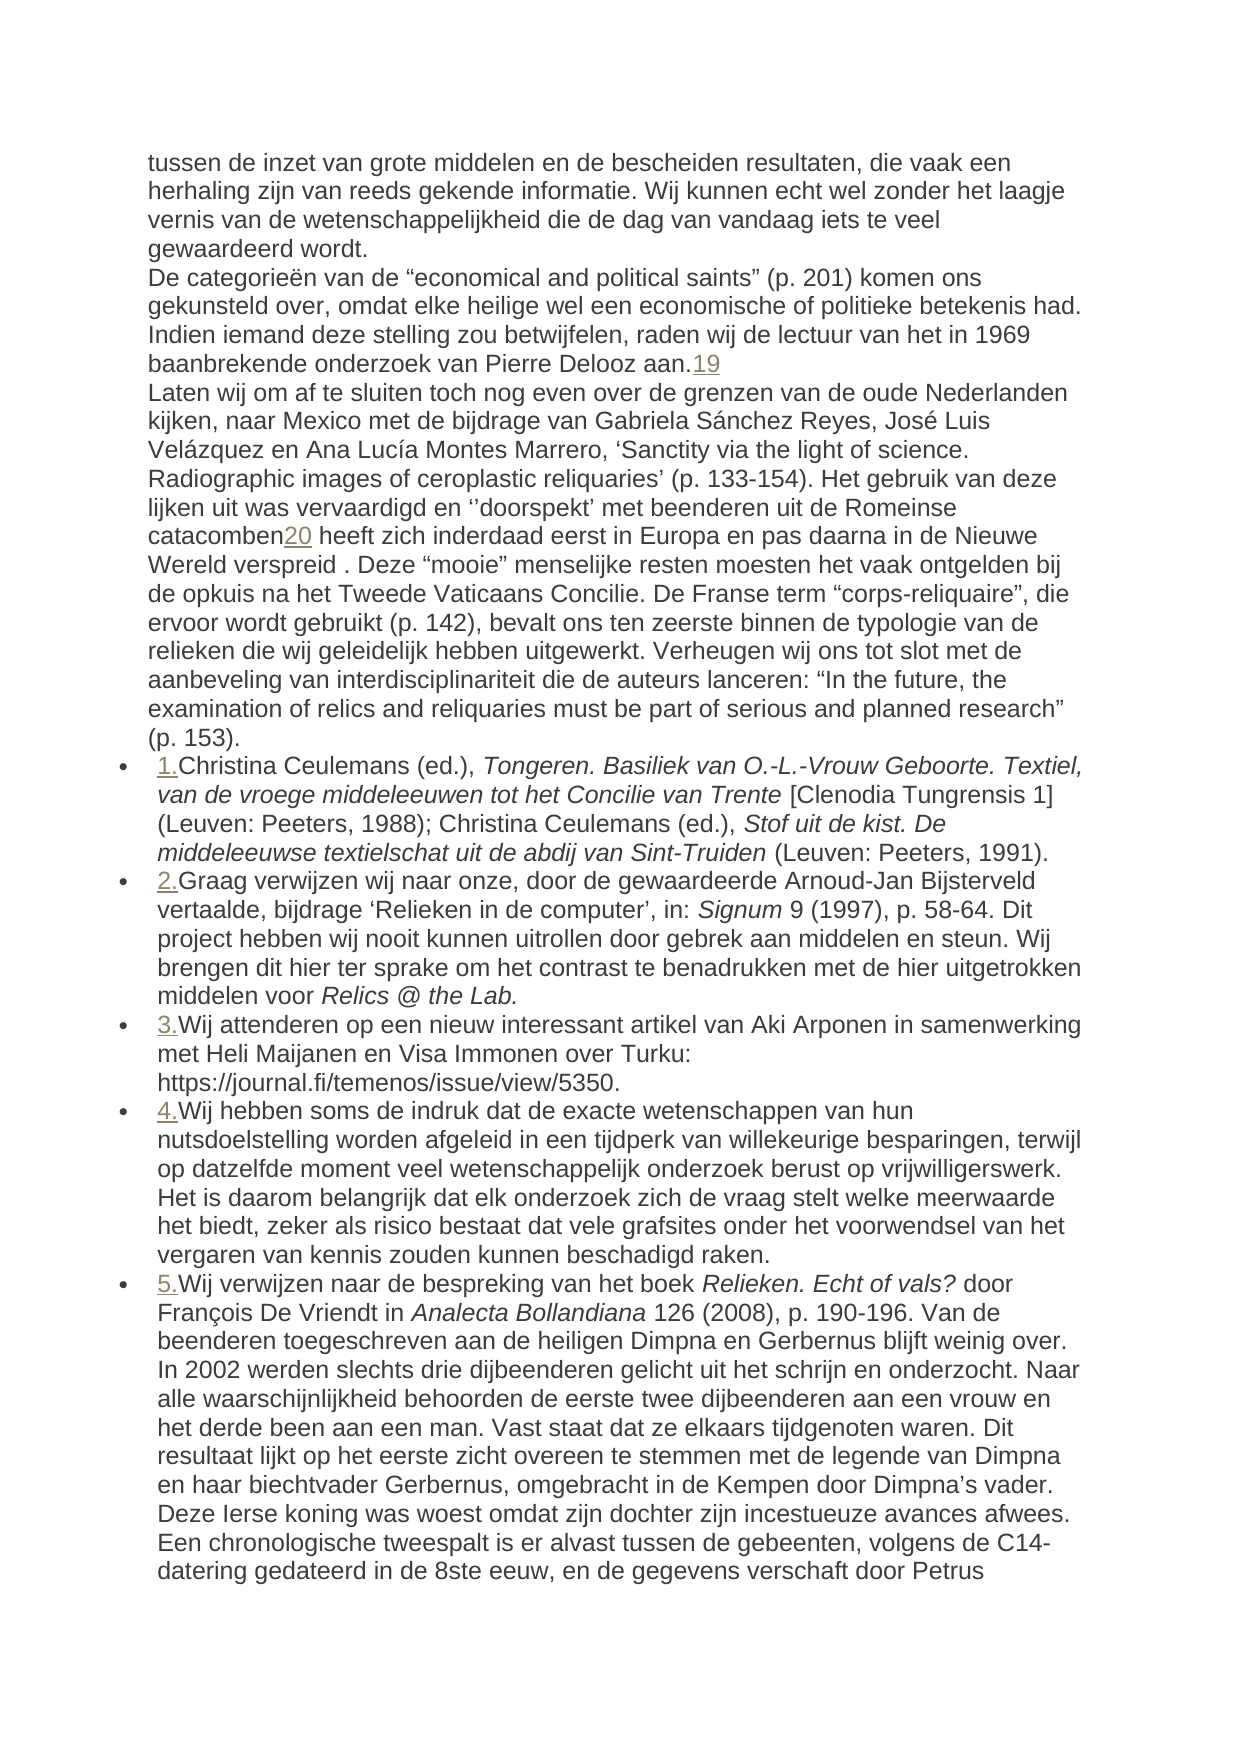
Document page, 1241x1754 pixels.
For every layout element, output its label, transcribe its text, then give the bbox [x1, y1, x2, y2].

list 3.Wij attenderen op een nieuw interessant artikel van Aki Arponen in samenwerking met Heli Maijanen en Visa Immonen over Turku: https://journal.fi/temenos/issue/view/5350. [119, 1010, 1093, 1096]
list 2.Graag verwijzen wij naar onze, door de gewaardeerde Arnoud-Jan Bijsterveld vertaalde, bijdrage ‘Relieken in de computer’, in: Signum 9 (1997), p. 58-64. Dit project hebben wij nooit kunnen uitrollen door gebrek aan middelen en steun. Wij brengen dit hier ter sprake om het contrast te benadrukken met de hier uitgetrokken middelen voor Relics @ the Lab. [119, 866, 1093, 1010]
list 4.Wij hebben soms de indruk dat de exacte wetenschappen van hun nutsdoelstelling worden afgeleid in een tijdperk van willekeurige besparingen, terwijl op datzelfde moment veel wetenschappelijk onderzoek berust op vrijwilligerswerk. Het is daarom belangrijk dat elk onderzoek zich de vraag stelt welke meerwaarde het biedt, zeker als risico bestaat dat vele grafsites onder het voorwendsel van het vergaren van kennis zouden kunnen beschadigd raken. [119, 1096, 1093, 1269]
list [119, 1269, 1093, 1585]
text Laten wij om af te sluiten toch nog even over de grenzen van de oude Nederlanden kijken, naar Mexico met de bijdrage van Gabriela Sánchez Reyes, José Luis Velázquez en Ana Lucía Montes Marrero, ‘Sanctity via the light of science. Radiographic images of ceroplastic reliquaries’ (p. 133-154). Het gebruik van deze lijken uit was vervaardigd en ‘’doorspekt’ met beenderen uit de Romeinse catacomben20 heeft zich inderdaad eerst in Europa en pas daarna in de Nieuwe Wereld verspreid . Deze “mooie” menselijke resten moesten het vaak ontgelden bij de opkuis na het Tweede Vaticaans Concilie. De Franse term “corps-reliquaire”, die ervoor wordt gebruikt (p. 142), bevalt ons ten zeerste binnen de typologie van de relieken die wij geleidelijk hebben uitgewerkt. Verheugen wij ons tot slot met de aanbeveling van interdisciplinariteit die de auteurs lanceren: “In the future, the examination of relics and reliquaries must be part of serious and planned research” (p. 153). [148, 378, 1093, 751]
list 1.Christina Ceulemans (ed.), Tongeren. Basiliek van O.-L.-Vrouw Geboorte. Textiel, van de vroege middeleeuwen tot het Concilie van Trente [Clenodia Tungrensis 1] (Leuven: Peeters, 1988); Christina Ceulemans (ed.), Stof uit de kist. De middeleeuwse textielschat uit de abdij van Sint-Truiden (Leuven: Peeters, 1991). [119, 751, 1093, 866]
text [148, 148, 1093, 263]
text De categorieën van de “economical and political saints” (p. 201) komen ons gekunsteld over, omdat elke heilige wel een economische of politieke betekenis had. Indien iemand deze stelling zou betwijfelen, raden wij de lectuur van het in 1969 baanbrekende onderzoek van Pierre Delooz aan.19 [148, 263, 1093, 378]
